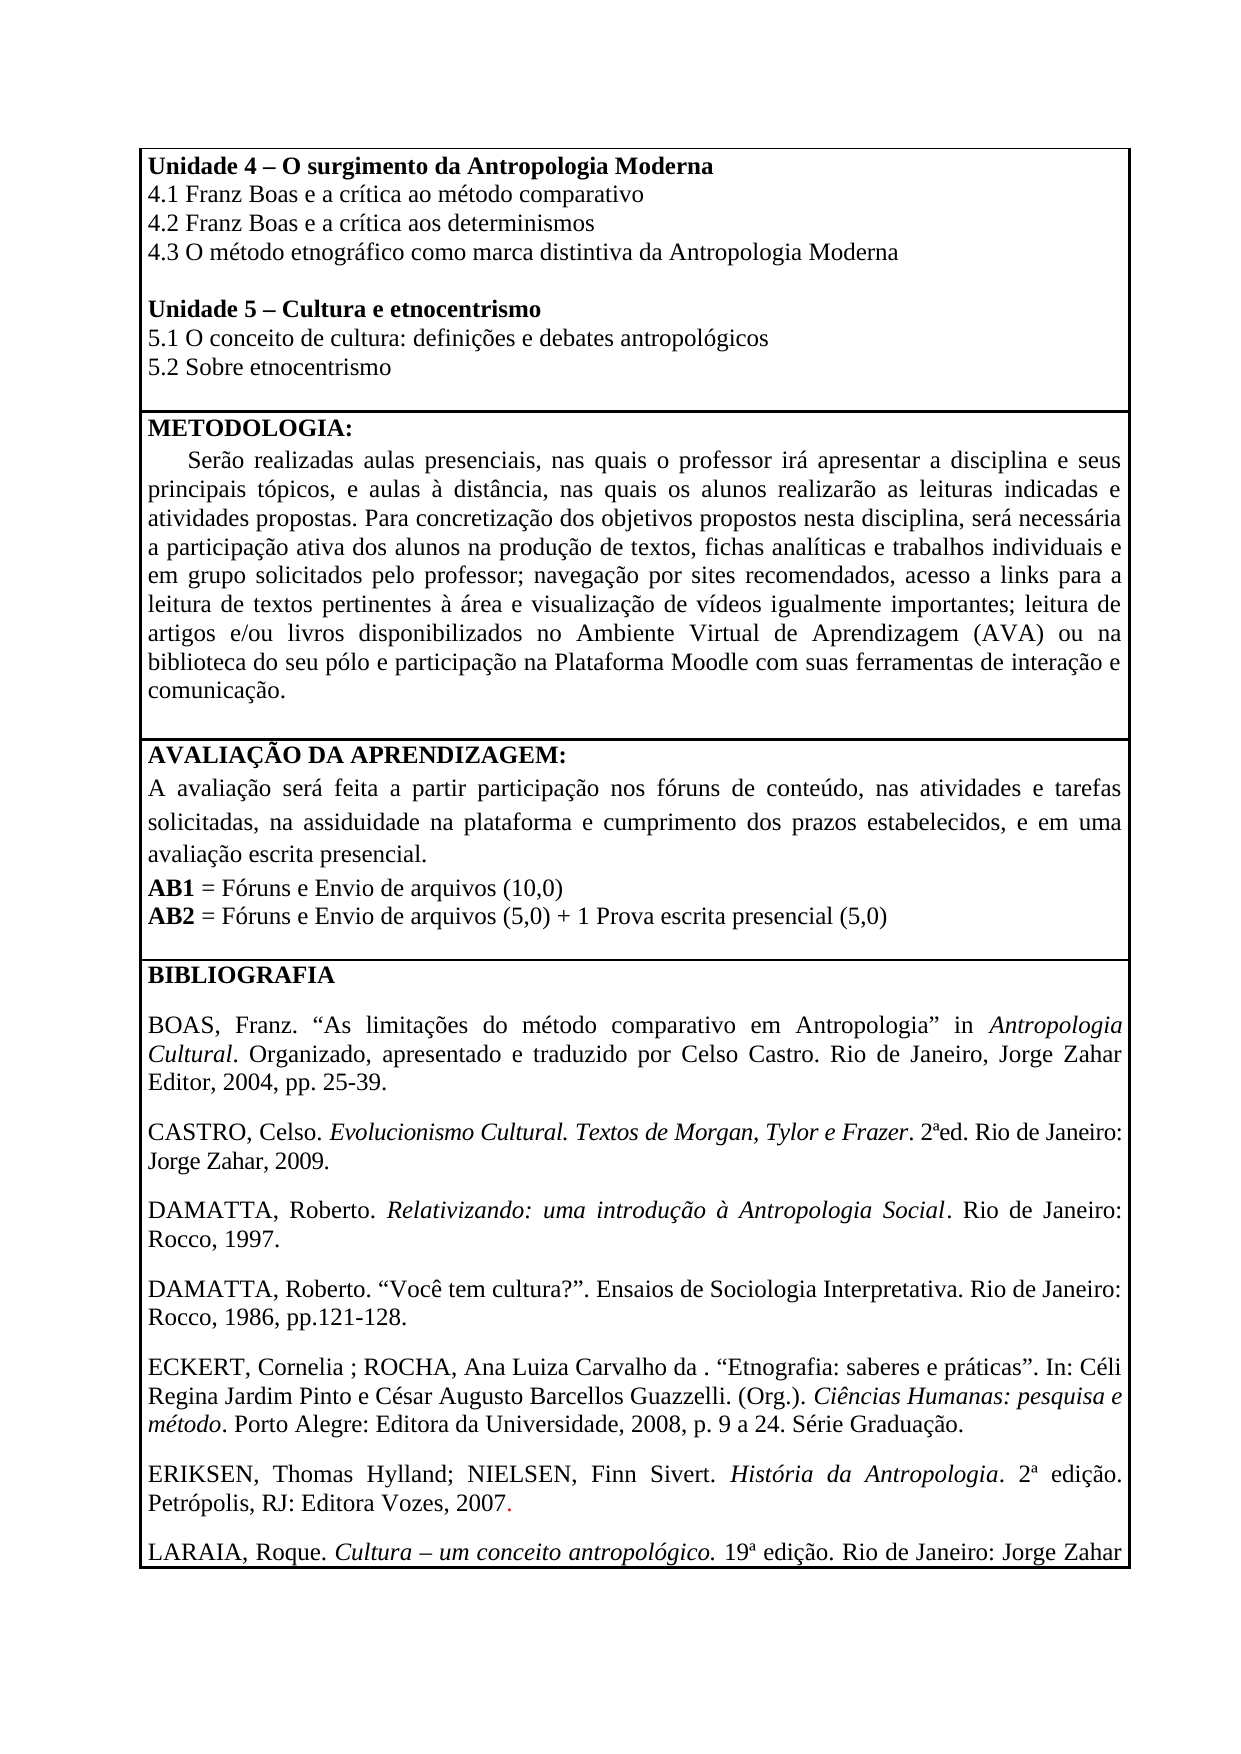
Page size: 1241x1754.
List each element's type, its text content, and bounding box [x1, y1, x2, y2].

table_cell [142, 149, 1128, 409]
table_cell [142, 961, 1128, 1566]
table_cell AVALIAÇÃO DA APRENDIZAGEM: A avaliação será feita a partir participação nos fóruns de conteúdo, nas atividades e tarefas solicitadas, na assiduidade na plataforma e cumprimento dos prazos estabelecidos, e em uma avaliação escrita presencial. AB1 = Fóruns e Envio de arquivos (10,0) AB2 = Fóruns e Envio de arquivos (5,0) + 1 Prova escrita presencial (5,0) [142, 741, 1128, 959]
table_cell METODOLOGIA: Serão realizadas aulas presenciais, nas quais o professor irá apresentar a disciplina e seus principais tópicos, e aulas à distância, nas quais os alunos realizarão as leituras indicadas e atividades propostas. Para concretização dos objetivos propostos nesta disciplina, será necessária a participação ativa dos alunos na produção de textos, fichas analíticas e trabalhos individuais e em grupo solicitados pelo professor; navegação por sites recomendados, acesso a links para a leitura de textos pertinentes à área e visualização de vídeos igualmente importantes; leitura de artigos e/ou livros disponibilizados no Ambiente Virtual de Aprendizagem (AVA) ou na biblioteca do seu pólo e participação na Plataforma Moodle com suas ferramentas de interação e comunicação. [142, 413, 1128, 737]
